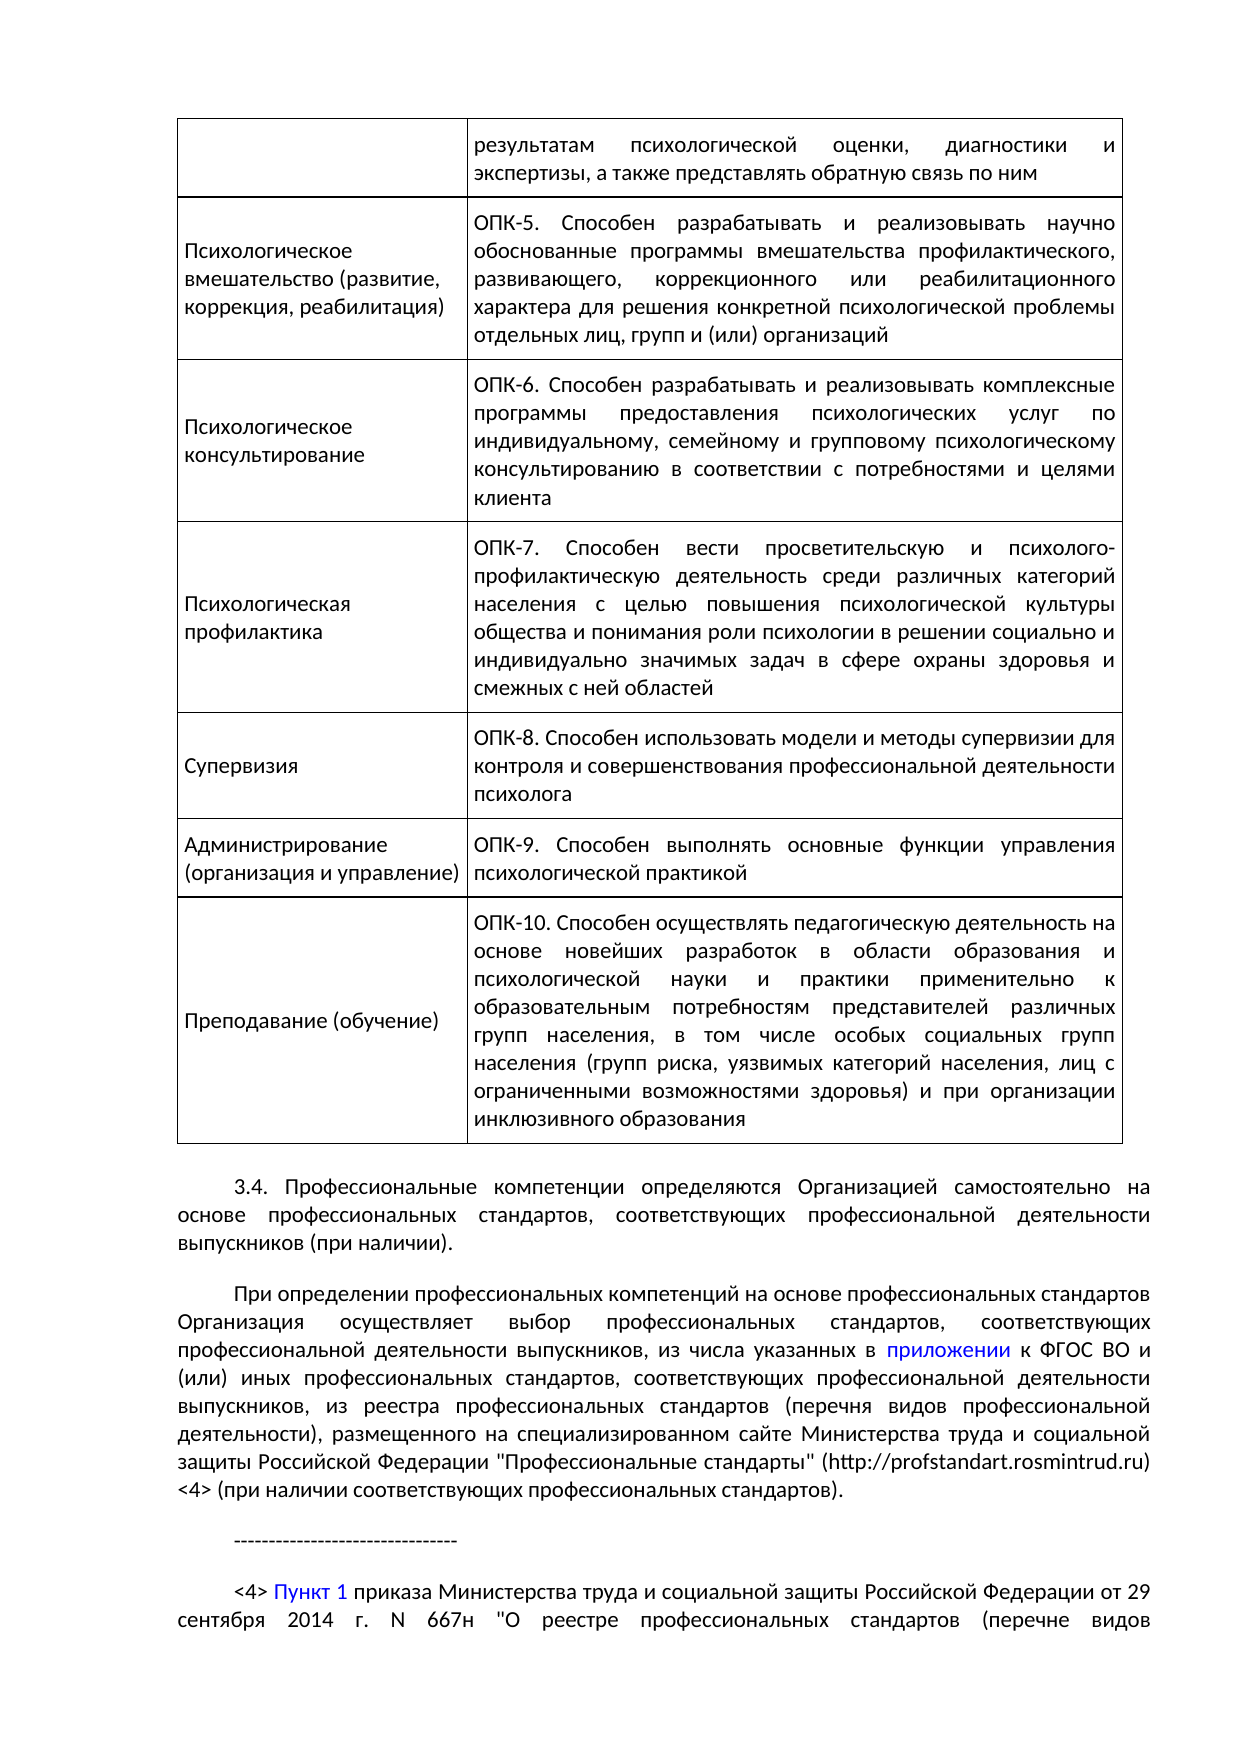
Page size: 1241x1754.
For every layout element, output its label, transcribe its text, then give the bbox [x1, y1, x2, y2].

table_cell Психологическое консультирование [178, 360, 467, 521]
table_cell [468, 119, 1122, 196]
text -------------------------------- [177, 1526, 1152, 1554]
table_cell Администрирование (организация и управление) [178, 819, 467, 896]
text 3.4. Профессиональные компетенции определяются Организацией самостоятельно на основе профессиональных стандартов, соответствующих профессиональной деятельности выпускников (при наличии). [177, 1172, 1152, 1256]
table_cell ОПК-5. Способен разрабатывать и реализовывать научно обоснованные программы вмешательства профилактического, развивающего, коррекционного или реабилитационного характера для решения конкретной психологической проблемы отдельных лиц, групп и (или) организаций [468, 198, 1122, 359]
table_cell Преподавание (обучение) [178, 898, 467, 1143]
table_cell ОПК-7. Способен вести просветительскую и психолого-профилактическую деятельность среди различных категорий населения с целью повышения психологической культуры общества и понимания роли психологии в решении социально и индивидуально значимых задач в сфере охраны здоровья и смежных с ней областей [468, 522, 1122, 712]
text При определении профессиональных компетенций на основе профессиональных стандартов Организация осуществляет выбор профессиональных стандартов, соответствующих профессиональной деятельности выпускников, из числа указанных в приложении к ФГОС ВО и (или) иных профессиональных стандартов, соответствующих профессиональной деятельности выпускников, из реестра профессиональных стандартов (перечня видов профессиональной деятельности), размещенного на специализированном сайте Министерства труда и социальной защиты Российской Федерации "Профессиональные стандарты" (http://profstandart.rosmintrud.ru) <4> (при наличии соответствующих профессиональных стандартов). [177, 1279, 1152, 1503]
table_cell ОПК-6. Способен разрабатывать и реализовывать комплексные программы предоставления психологических услуг по индивидуальному, семейному и групповому психологическому консультированию в соответствии с потребностями и целями клиента [468, 360, 1122, 521]
table_cell Психологическая профилактика [178, 522, 467, 712]
table_cell ОПК-9. Способен выполнять основные функции управления психологической практикой [468, 819, 1122, 896]
table_cell ОПК-8. Способен использовать модели и методы супервизии для контроля и совершенствования профессиональной деятельности психолога [468, 713, 1122, 818]
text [177, 1577, 1152, 1633]
table_cell Супервизия [178, 713, 467, 818]
table_cell Психологическое вмешательство (развитие, коррекция, реабилитация) [178, 198, 467, 359]
table_cell ОПК-10. Способен осуществлять педагогическую деятельность на основе новейших разработок в области образования и психологической науки и практики применительно к образовательным потребностям представителей различных групп населения, в том числе особых социальных групп населения (групп риска, уязвимых категорий населения, лиц с ограниченными возможностями здоровья) и при организации инклюзивного образования [468, 898, 1122, 1143]
